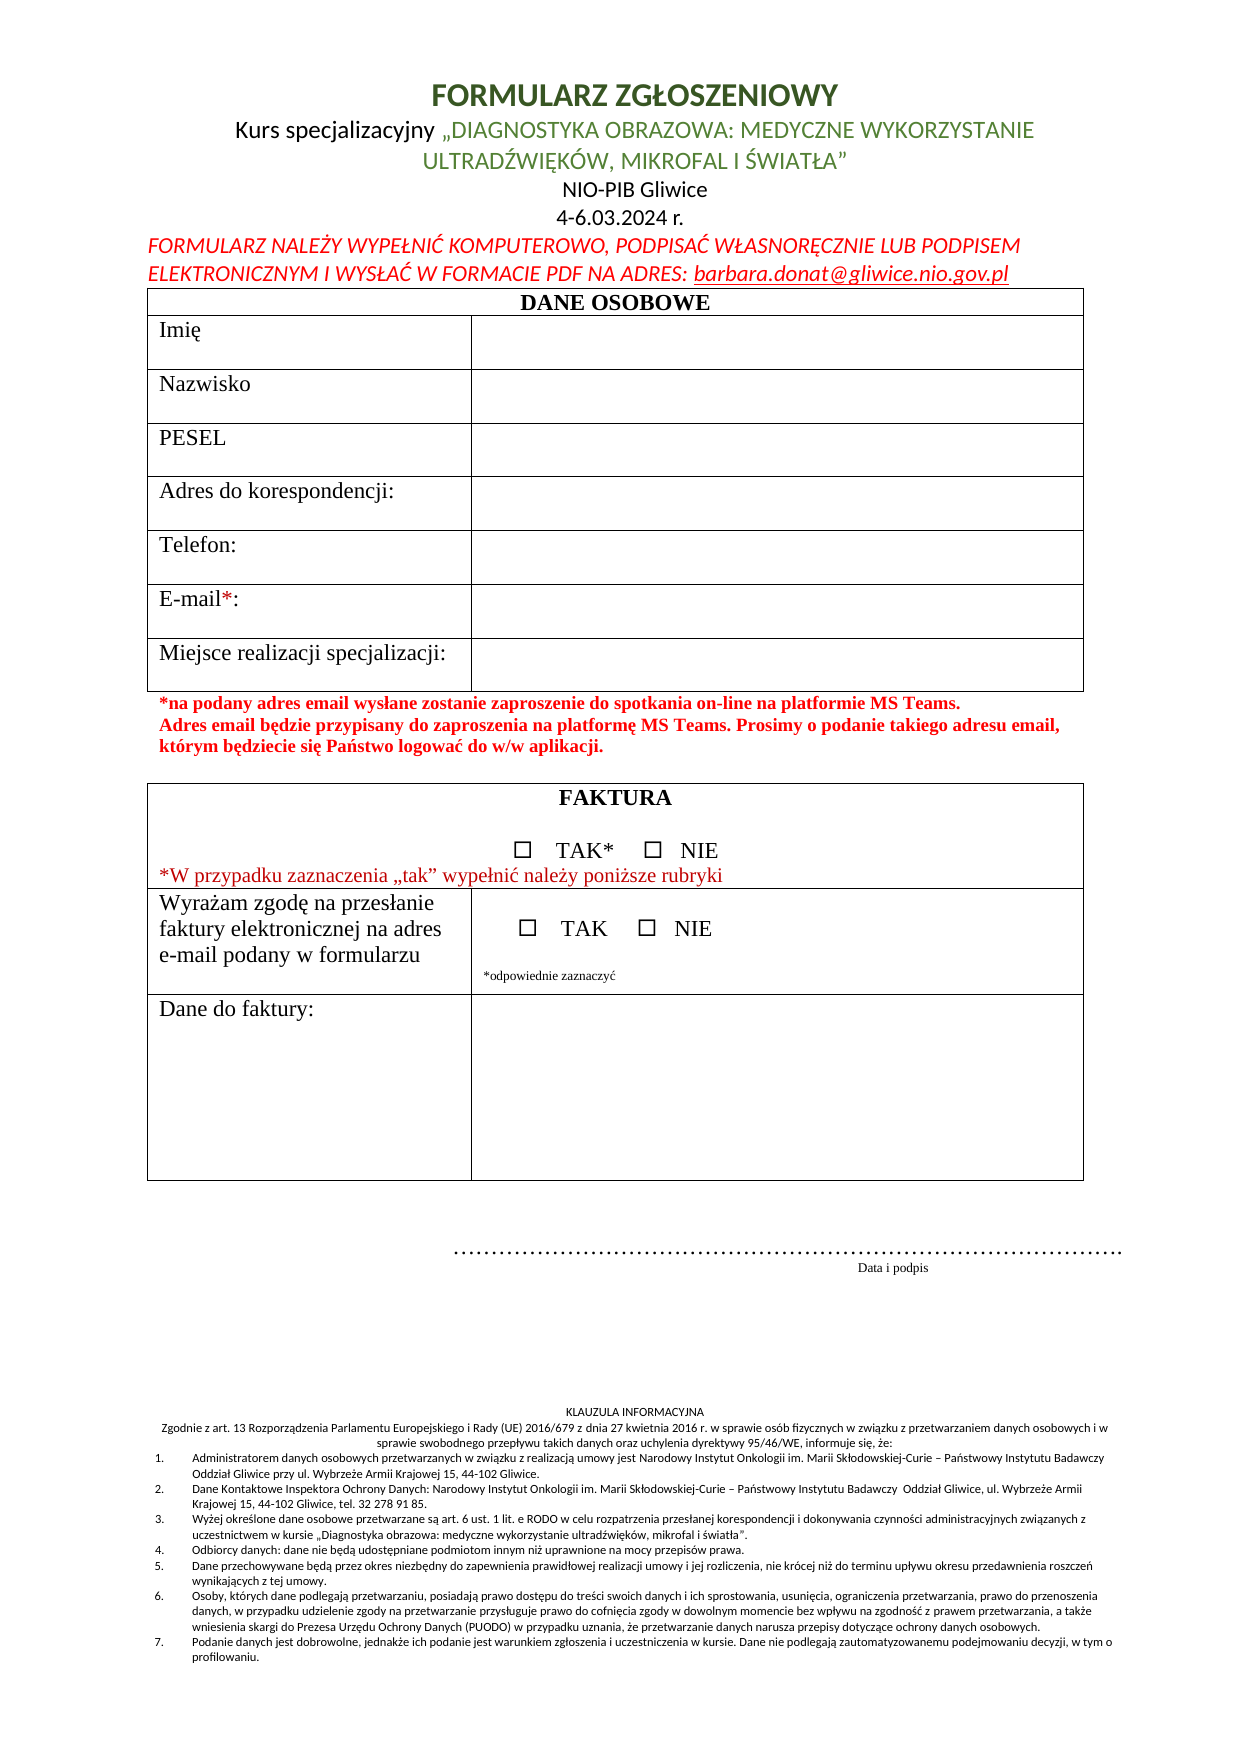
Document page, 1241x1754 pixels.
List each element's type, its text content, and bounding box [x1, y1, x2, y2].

table_header DANE OSOBOWE [148, 289, 1083, 315]
table_cell [472, 316, 1083, 369]
table_cell PESEL [148, 424, 471, 476]
table_cell [472, 639, 1083, 691]
table_cell Dane do faktury: [148, 995, 471, 1179]
table_cell Telefon: [148, 531, 471, 584]
text Data i podpis [516, 1259, 1122, 1286]
table_cell Miejsce realizacji specjalizacji: [148, 639, 471, 691]
table_cell Wyrażam zgodę na przesłanie faktury elektronicznej na adres e-mail podany w formularzu [148, 889, 471, 994]
table_cell TAK NIE *odpowiednie zaznaczyć [472, 889, 1083, 994]
table_cell Adres do korespondencji: [148, 477, 471, 530]
table_cell [472, 585, 1083, 637]
table_cell *na podany adres email wysłane zostanie zaproszenie do spotkania on-line na platformie MS Teams. Adres email będzie przypisany do zaproszenia na platformę MS Teams. Prosimy o podanie takiego adresu email, którym będziecie się Państwo logować do w/w aplikacji. [148, 692, 1083, 783]
text ……………………………………………………………………………. [148, 1233, 1122, 1259]
table_cell FAKTURA TAK* NIE *W przypadku zaznaczenia „tak” wypełnić należy poniższe rubryki [148, 784, 1083, 887]
table_cell [472, 531, 1083, 584]
table_cell [472, 477, 1083, 530]
table_cell [472, 370, 1083, 422]
table_cell Nazwisko [148, 370, 471, 422]
table_cell [472, 424, 1083, 476]
table_cell [472, 995, 1083, 1179]
table_cell E-mail*: [148, 585, 471, 637]
table_cell Imię [148, 316, 471, 369]
